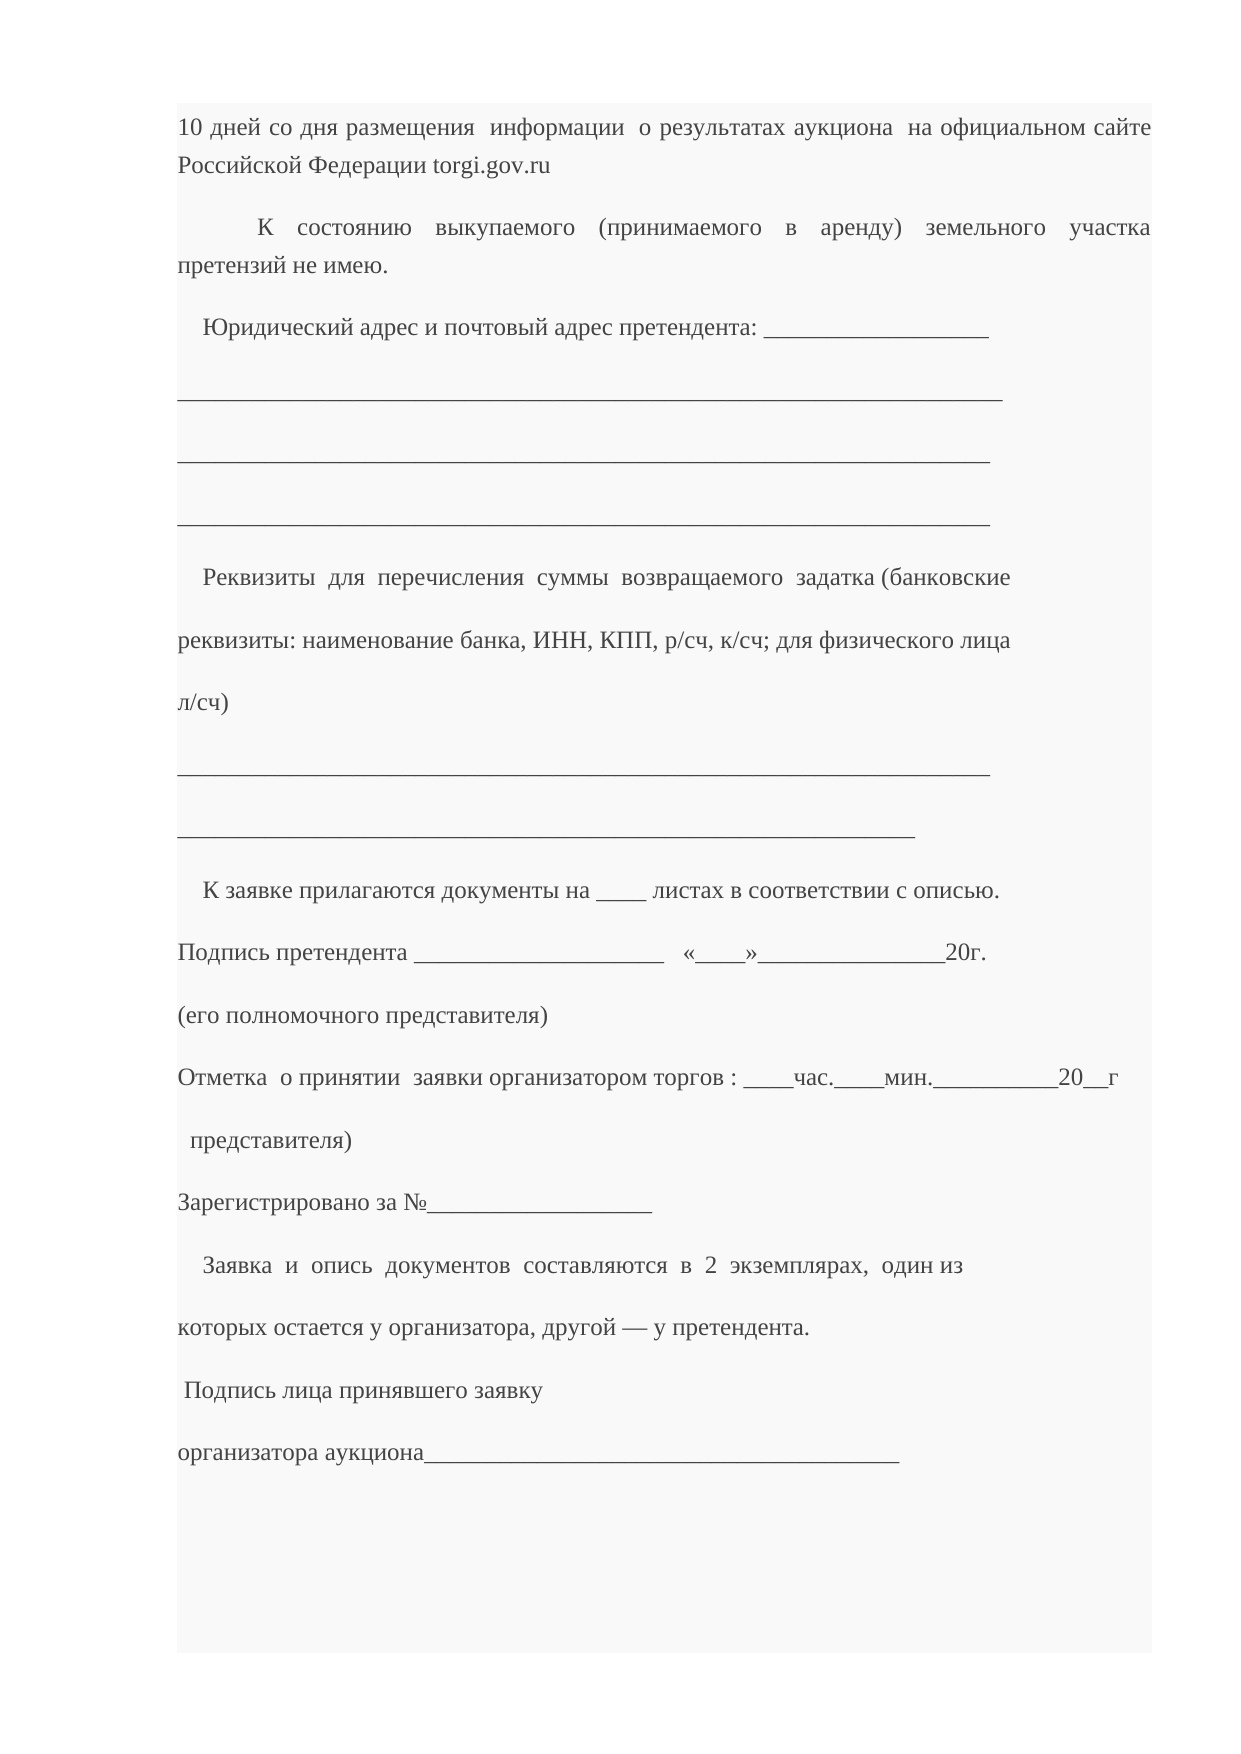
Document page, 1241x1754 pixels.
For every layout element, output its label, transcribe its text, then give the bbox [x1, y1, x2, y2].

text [177, 103, 1152, 178]
text ___________________________________________________________ [177, 803, 1152, 841]
text которых остается у организатора, другой — у претендента. [177, 1303, 1152, 1341]
text представителя) [177, 1116, 1152, 1153]
text Подпись лица принявшего заявку [177, 1366, 1152, 1403]
text _________________________________________________________________ [177, 491, 1152, 528]
text __________________________________________________________________ [177, 366, 1152, 403]
text (его полномочного представителя) [177, 991, 1152, 1028]
text _________________________________________________________________ [177, 428, 1152, 466]
text Отметка о принятии заявки организатором торгов : ____час.____мин.__________20__г [177, 1053, 1152, 1091]
text Зарегистрировано за №__________________ [177, 1178, 1152, 1216]
text л/сч) [177, 678, 1152, 716]
text реквизиты: наименование банка, ИНН, КПП, р/сч, к/сч; для физического лица [177, 616, 1152, 653]
text Юридический адрес и почтовый адрес претендента: __________________ [177, 303, 1152, 341]
text Реквизиты для перечисления суммы возвращаемого задатка (банковские [177, 553, 1152, 591]
text К заявке прилагаются документы на ____ листах в соответствии с описью. [177, 866, 1152, 903]
text Подпись претендента ____________________ «____»_______________20г. [177, 928, 1152, 966]
text организатора аукциона______________________________________ [177, 1428, 1152, 1466]
text _________________________________________________________________ [177, 741, 1152, 778]
text К состоянию выкупаемого (принимаемого в аренду) земельного участка претензий не имею. [177, 203, 1152, 278]
text Заявка и опись документов составляются в 2 экземплярах, один из [177, 1241, 1152, 1278]
